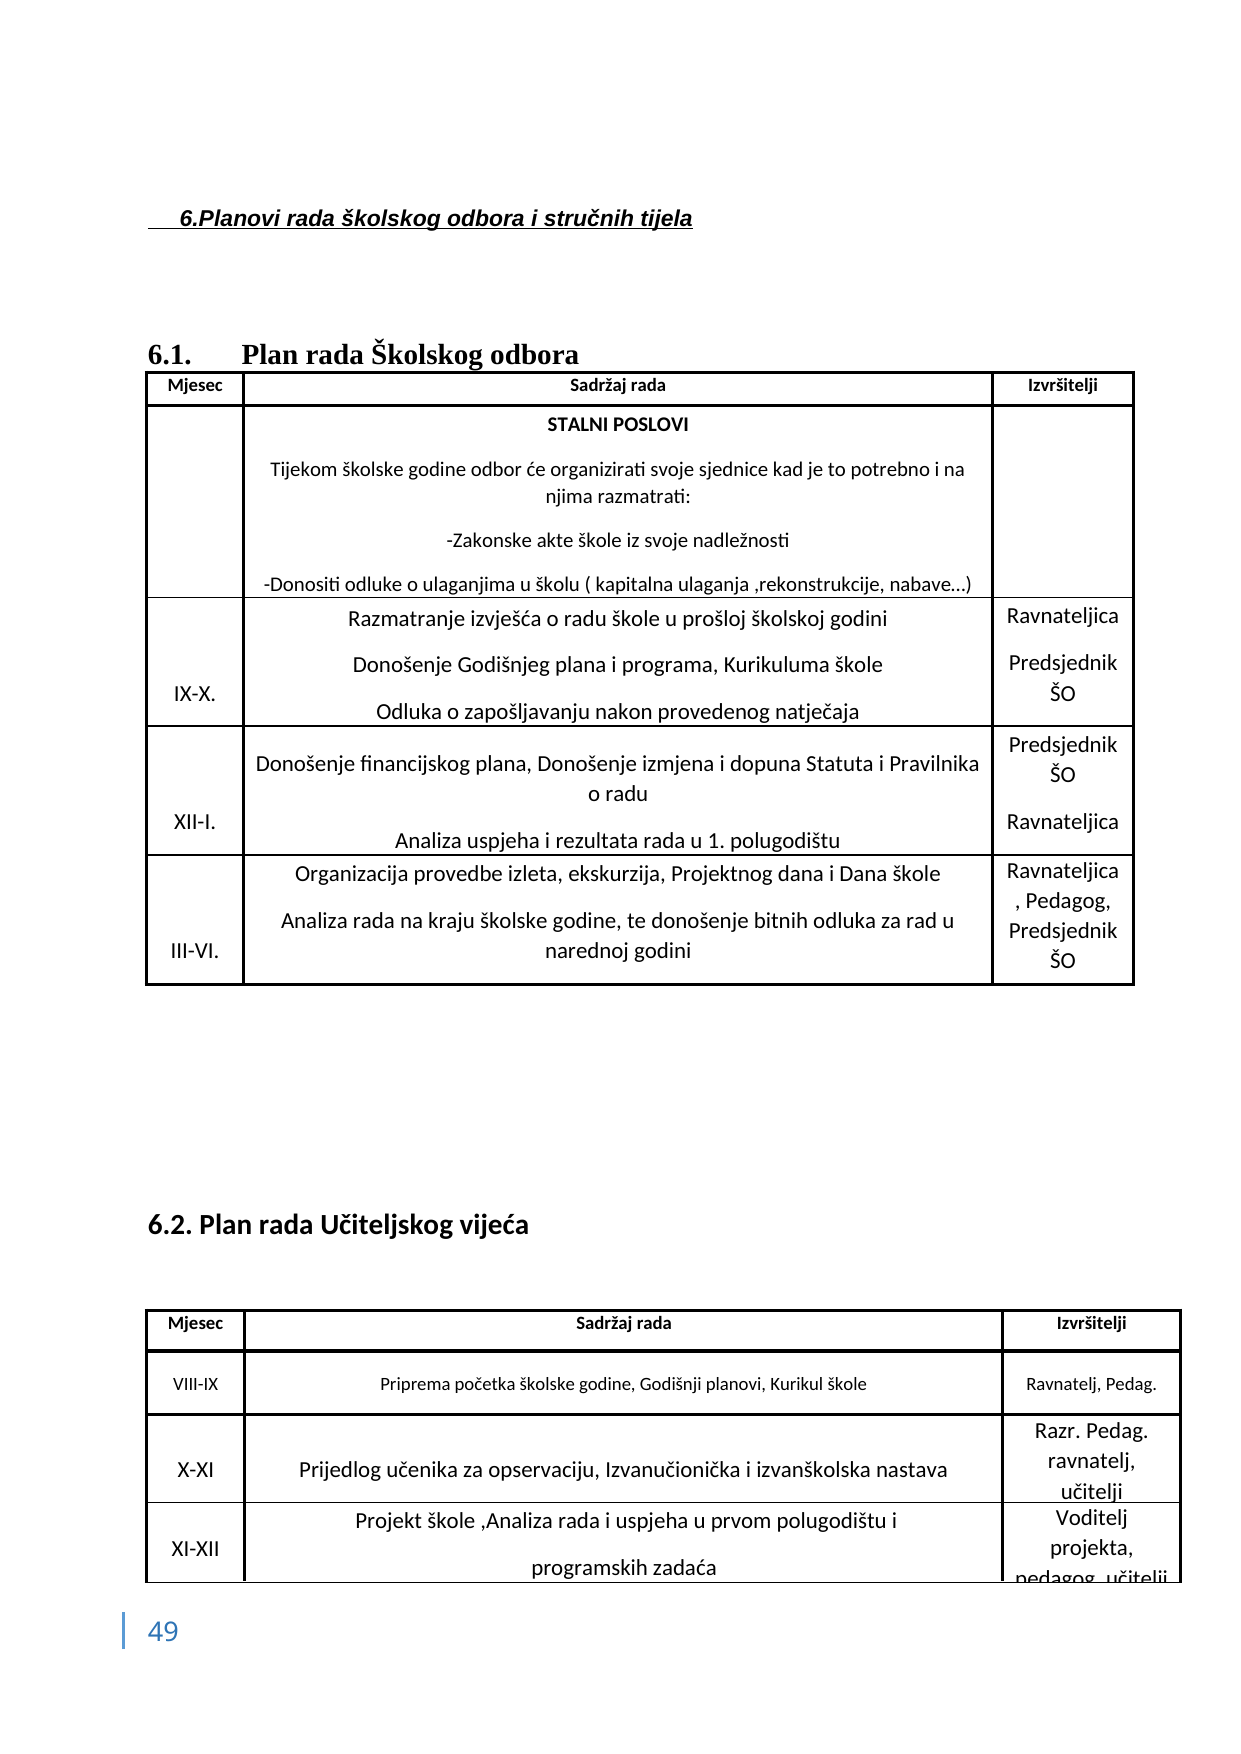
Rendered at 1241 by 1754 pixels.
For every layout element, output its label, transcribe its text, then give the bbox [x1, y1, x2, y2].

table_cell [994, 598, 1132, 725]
text 6.Planovi rada školskog odbora i stručnih tijela [148, 205, 1092, 232]
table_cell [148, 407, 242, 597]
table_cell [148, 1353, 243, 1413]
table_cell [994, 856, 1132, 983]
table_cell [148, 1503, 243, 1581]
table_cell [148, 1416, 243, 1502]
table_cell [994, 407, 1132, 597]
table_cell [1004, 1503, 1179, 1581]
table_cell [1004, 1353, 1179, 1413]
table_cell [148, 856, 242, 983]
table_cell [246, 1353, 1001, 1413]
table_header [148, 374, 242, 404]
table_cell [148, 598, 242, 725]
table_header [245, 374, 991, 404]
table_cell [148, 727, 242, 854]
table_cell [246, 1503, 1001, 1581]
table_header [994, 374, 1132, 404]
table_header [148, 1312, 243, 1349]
text 6.2. Plan rada Učiteljskog vijeća [148, 1206, 1092, 1242]
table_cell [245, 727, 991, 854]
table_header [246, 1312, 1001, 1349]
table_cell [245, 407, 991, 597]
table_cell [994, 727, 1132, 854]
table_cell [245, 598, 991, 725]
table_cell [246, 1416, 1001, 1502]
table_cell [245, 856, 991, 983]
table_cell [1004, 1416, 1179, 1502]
text 6.1. Plan rada Školskog odbora [148, 337, 1092, 371]
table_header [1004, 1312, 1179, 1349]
